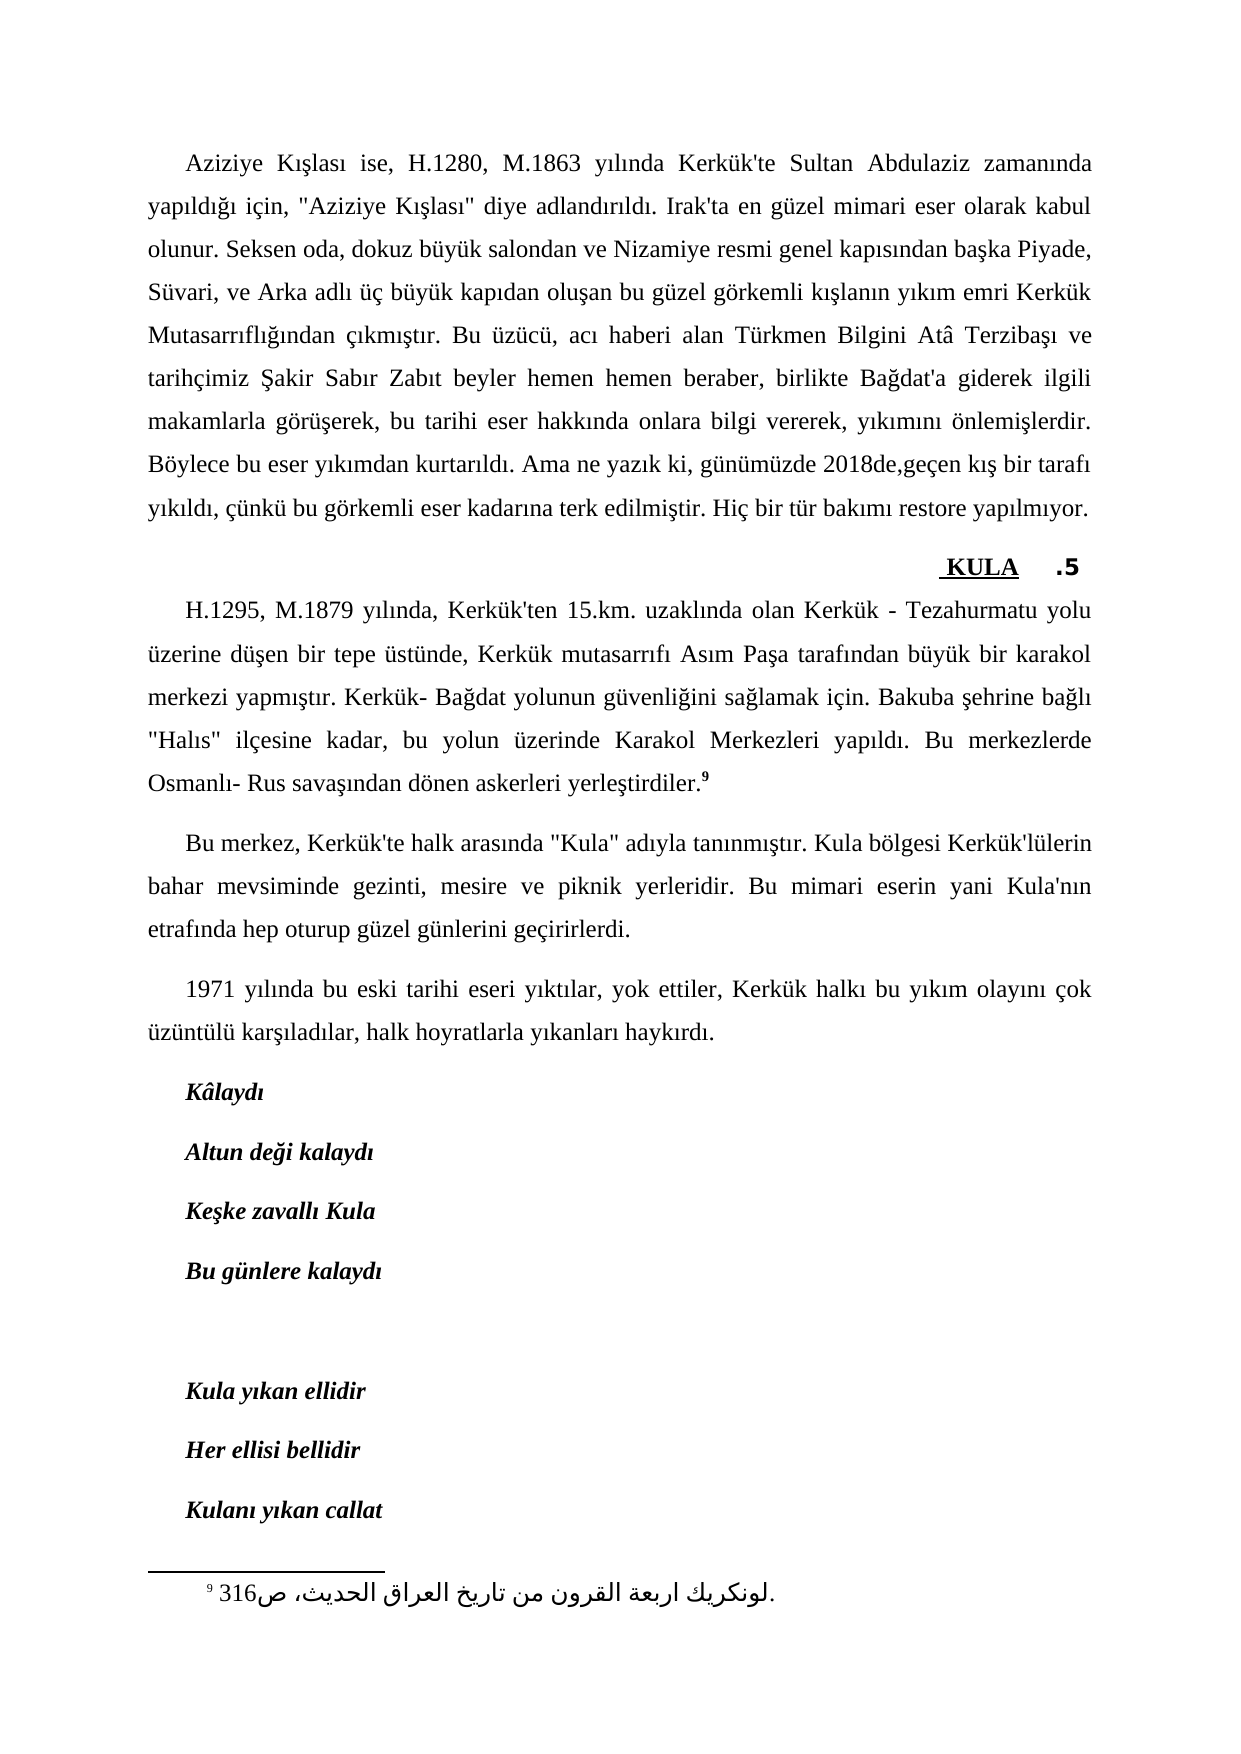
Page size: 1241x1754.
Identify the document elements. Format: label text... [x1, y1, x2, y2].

text Altun deği kalaydı [148, 1137, 1093, 1165]
list KULA [148, 552, 1093, 581]
text Kâlaydı [148, 1077, 1093, 1106]
text H.1295, M.1879 yılında, Kerkük'ten 15.km. uzaklında olan Kerkük - Tezahurmatu yolu üzerine düşen bir tepe üstünde, Kerkük mutasarrıfı Asım Paşa tarafından büyük bir karakol merkezi yapmıştır. Kerkük- Bağdat yolunun güvenliğini sağlamak için. Bakuba şehrine bağlı "Halıs" ilçesine kadar, bu yolun üzerinde Karakol Merkezleri yapıldı. Bu merkezlerde Osmanlı- Rus savaşından dönen askerleri yerleştirdiler. [148, 596, 1093, 797]
text Kula yıkan ellidir [148, 1376, 1093, 1404]
text Aziziye Kışlası ise, H.1280, M.1863 yılında Kerkük'te Sultan Abdulaziz zamanında yapıldığı için, "Aziziye Kışlası" diye adlandırıldı. Irak'ta en güzel mimari eser olarak kabul olunur. Seksen oda, dokuz büyük salondan ve Nizamiye resmi genel kapısından başka Piyade, Süvari, ve Arka adlı üç büyük kapıdan oluşan bu güzel görkemli kışlanın yıkım emri Kerkük Mutasarrıflığından çıkmıştır. Bu üzücü, acı haberi alan Türkmen Bilgini Atâ Terzibaşı ve tarihçimiz Şakir Sabır Zabıt beyler hemen hemen beraber, birlikte Bağdat'a giderek ilgili makamlarla görüşerek, bu tarihi eser hakkında onlara bilgi vererek, yıkımını önlemişlerdir. Böylece bu eser yıkımdan kurtarıldı. Ama ne yazık ki, günümüzde 2018de,geçen kış bir tarafı yıkıldı, çünkü bu görkemli eser kadarına terk edilmiştir. Hiç bir tür bakımı restore yapılmıyor. [148, 148, 1093, 521]
text Bu günlere kalaydı [148, 1256, 1093, 1285]
text Her ellisi bellidir [148, 1436, 1093, 1464]
text Kulanı yıkan callat [148, 1495, 1093, 1524]
text Bu merkez, Kerkük'te halk arasında "Kula" adıyla tanınmıştır. Kula bölgesi Kerkük'lülerin bahar mevsiminde gezinti, mesire ve piknik yerleridir. Bu mimari eserin yani Kula'nın etrafında hep oturup güzel günlerini geçirirlerdi. [148, 828, 1093, 943]
text Keşke zavallı Kula [148, 1196, 1093, 1225]
text 1971 yılında bu eski tarihi eseri yıktılar, yok ettiler, Kerkük halkı bu yıkım olayını çok üzüntülü karşıladılar, halk hoyratlarla yıkanları haykırdı. [148, 974, 1093, 1046]
